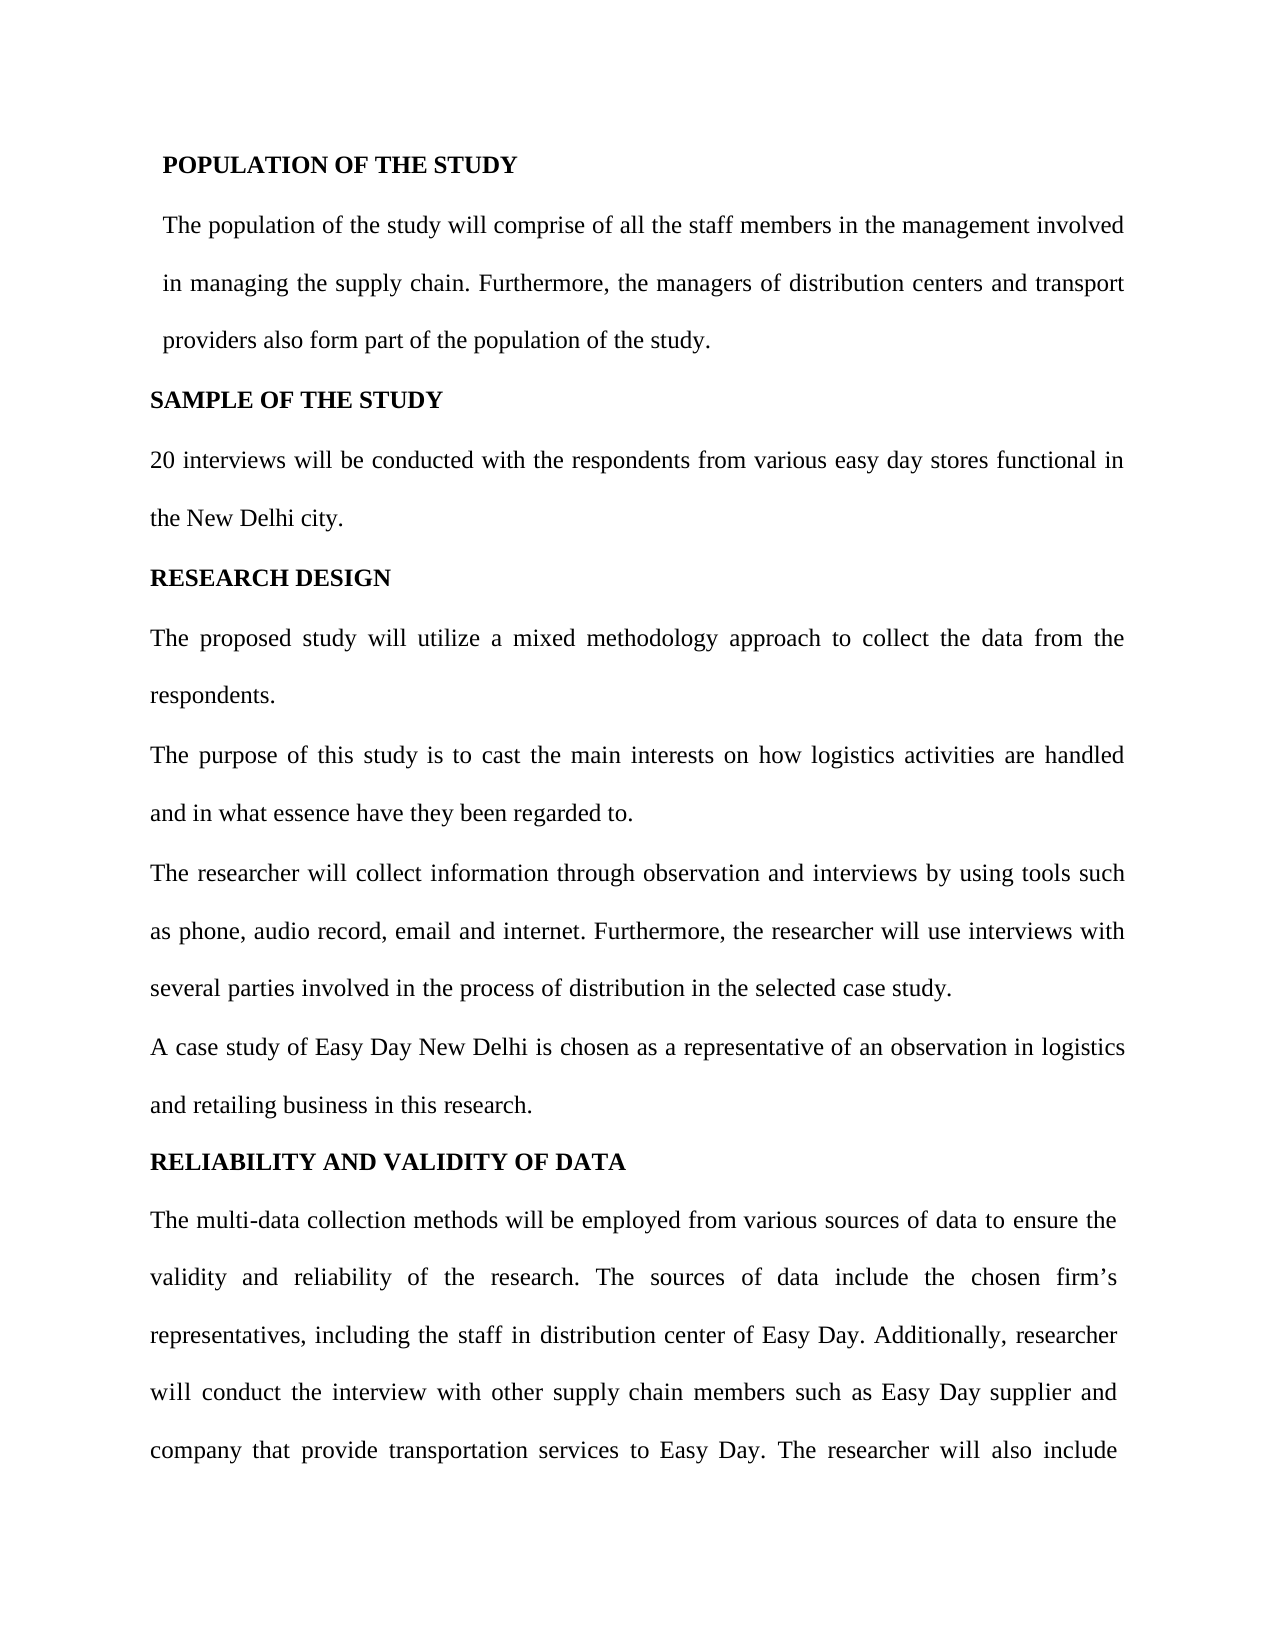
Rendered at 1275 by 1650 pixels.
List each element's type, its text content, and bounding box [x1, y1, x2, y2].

text The population of the study will comprise of all the staff members in the management involved in managing the supply chain. Furthermore, the managers of distribution centers and transport providers also form part of the population of the study. [162, 210, 1125, 354]
text A case study of Easy Day New Delhi is chosen as a representative of an observation in logistics and retailing business in this research. [150, 1032, 1125, 1119]
text RELIABILITY AND VALIDITY OF DATA [150, 1147, 1117, 1176]
text RESEARCH DESIGN [150, 563, 494, 592]
text SAMPLE OF THE STUDY [150, 385, 1125, 414]
text POPULATION OF THE STUDY [162, 150, 1125, 179]
text The researcher will collect information through observation and interviews by using tools such as phone, audio record, email and internet. Furthermore, the researcher will use interviews with several parties involved in the process of distribution in the selected case study. [150, 858, 1125, 1002]
text The purpose of this study is to cast the main interests on how logistics activities are handled and in what essence have they been regarded to. [150, 741, 1125, 827]
text 20 interviews will be conducted with the respondents from various easy day stores functional in the New Delhi city. [150, 445, 1125, 532]
text The proposed study will utilize a mixed methodology approach to collect the data from the respondents. [150, 623, 1125, 709]
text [150, 1205, 1117, 1464]
